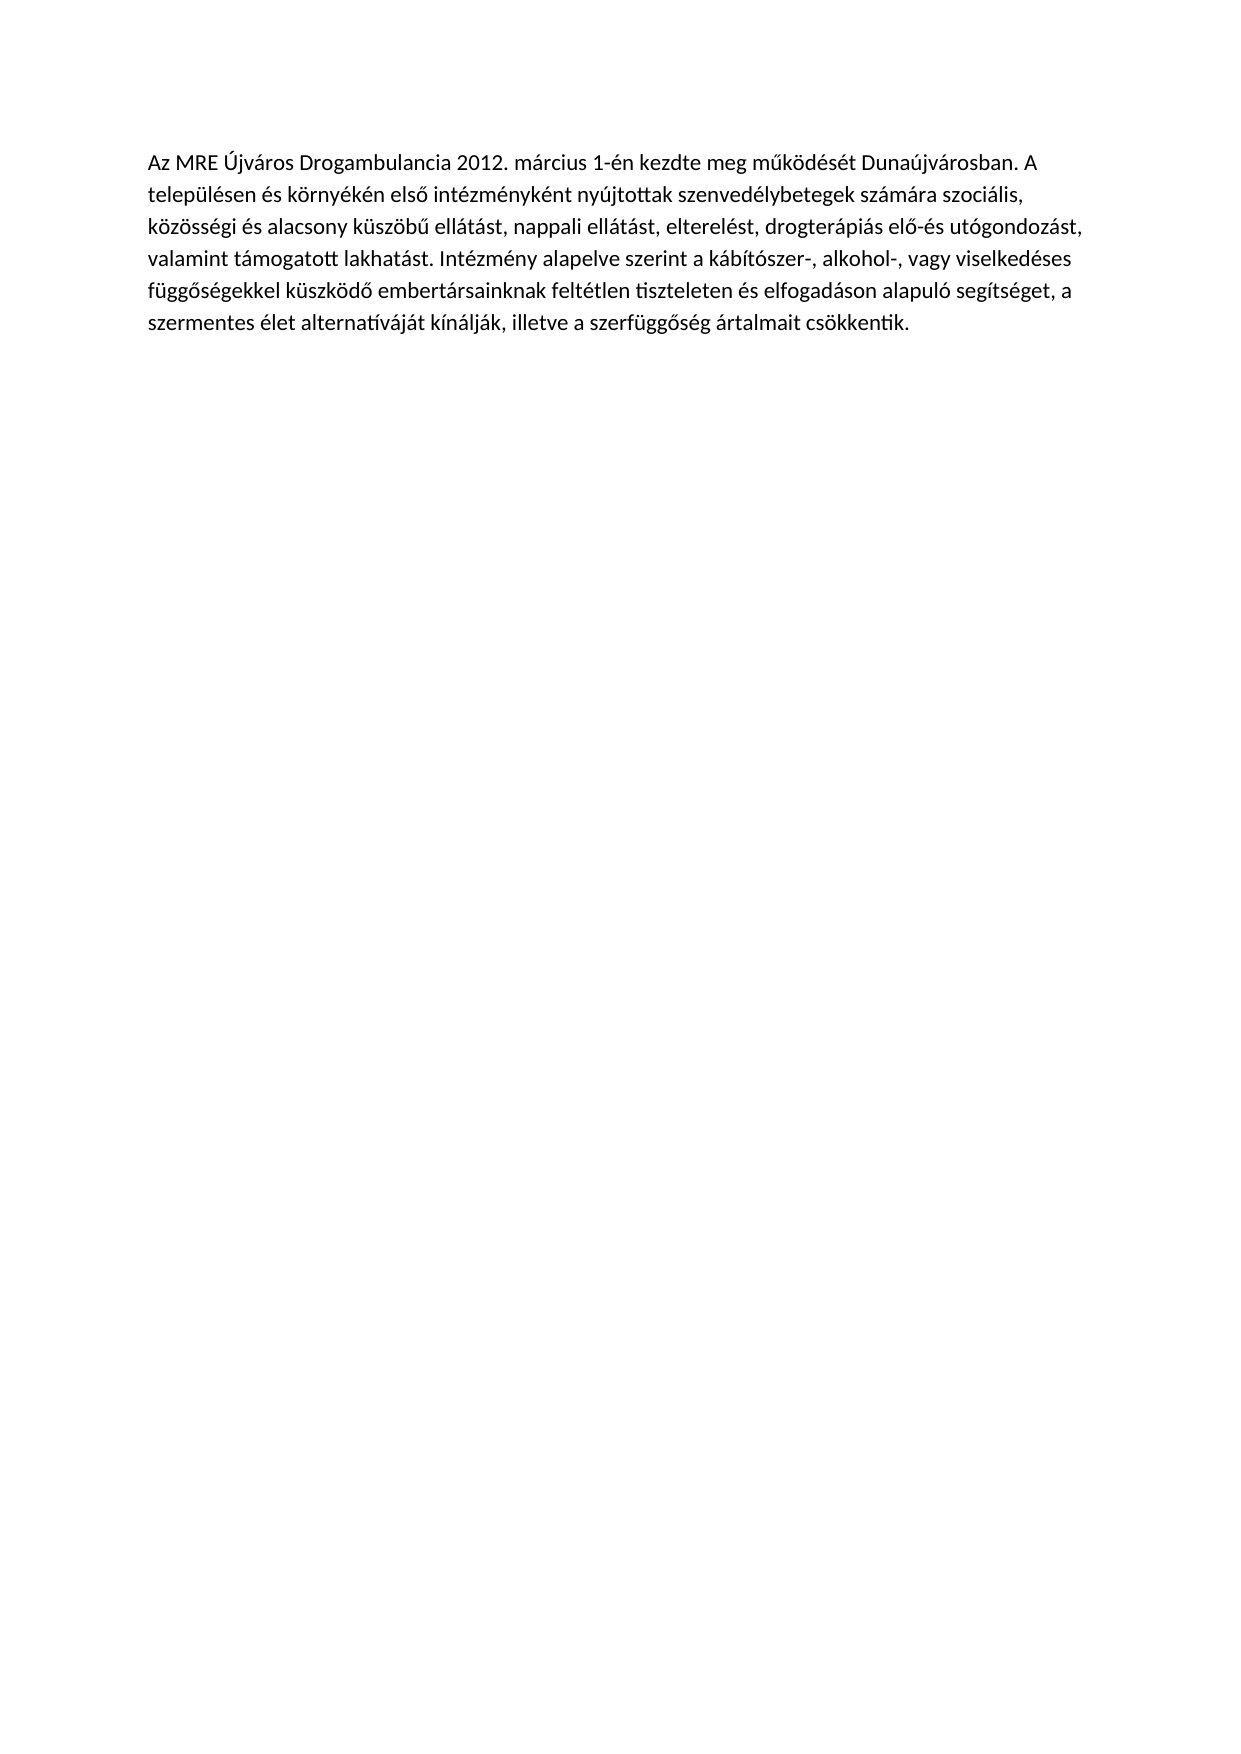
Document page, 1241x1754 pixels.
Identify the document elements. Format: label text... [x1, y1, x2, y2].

text Az MRE Újváros Drogambulancia 2012. március 1-én kezdte meg működését Dunaújvárosban. A településen és környékén első intézményként nyújtottak szenvedélybetegek számára szociális, közösségi és alacsony küszöbű ellátást, nappali ellátást, elterelést, drogterápiás elő-és utógondozást, valamint támogatott lakhatást. Intézmény alapelve szerint a kábítószer-, alkohol-, vagy viselkedéses függőségekkel küszködő embertársainknak feltétlen tiszteleten és elfogadáson alapuló segítséget, a szermentes élet alternatíváját kínálják, illetve a szerfüggőség ártalmait csökkentik. [148, 148, 1093, 337]
